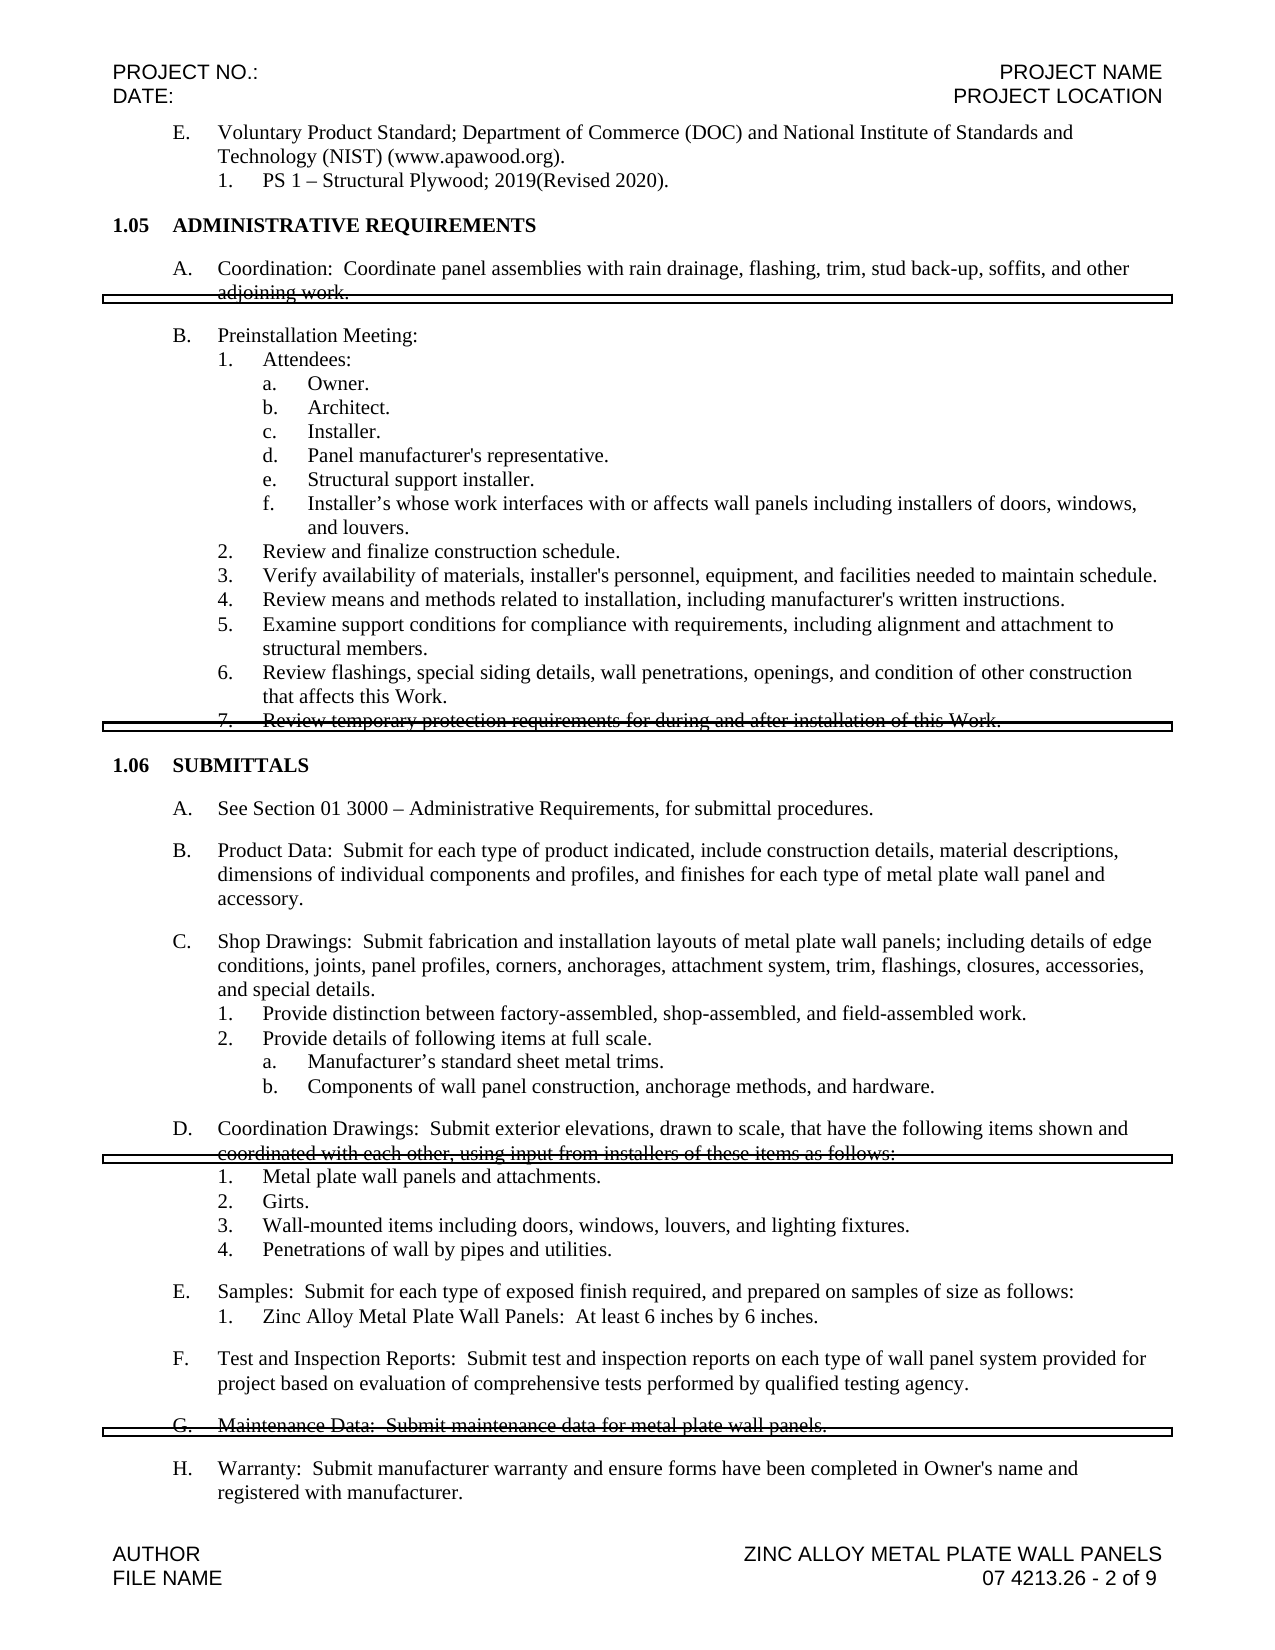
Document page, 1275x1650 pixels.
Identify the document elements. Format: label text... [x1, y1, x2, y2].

subtitle Shop Drawings: Submit fabrication and installation layouts of metal plate wall panels; including details of edge conditions, joints, panel profiles, corners, anchorages, attachment system, trim, flashings, closures, accessories, and special details. [172, 929, 1162, 1001]
subtitle Product Data: Submit for each type of product indicated, include construction details, material descriptions, dimensions of individual components and profiles, and finishes for each type of metal plate wall panel and accessory. [172, 838, 1162, 910]
subtitle Provide distinction between factory-assembled, shop-assembled, and field-assembled work. [217, 1001, 1162, 1025]
subtitle Attendees: [217, 347, 1162, 371]
subtitle Structural support installer. [262, 467, 1162, 491]
subtitle Coordination: Coordinate panel assemblies with rain drainage, flashing, trim, stud back-up, soffits, and other adjoining work. [172, 256, 1162, 294]
subtitle Samples: Submit for each type of exposed finish required, and prepared on samples of size as follows: [172, 1279, 1162, 1303]
subtitle Installer’s whose work interfaces with or affects wall panels including installers of doors, windows, and louvers. [262, 491, 1162, 539]
subtitle Provide details of following items at full scale. [217, 1025, 1162, 1049]
subtitle Review and finalize construction schedule. [217, 539, 1162, 563]
subtitle Components of wall panel construction, anchorage methods, and hardware. [262, 1073, 1162, 1098]
subtitle PS 1 – Structural Plywood; 2019(Revised 2020). [217, 168, 1162, 192]
subtitle Manufacturer’s standard sheet metal trims. [262, 1049, 1162, 1073]
subtitle Installer. [262, 419, 1162, 443]
subtitle Maintenance Data: Submit maintenance data for metal plate wall panels. [172, 1413, 1162, 1427]
subtitle Verify availability of materials, installer's personnel, equipment, and facilities needed to maintain schedule. [217, 563, 1162, 587]
subtitle Architect. [262, 395, 1162, 419]
subtitle Zinc Alloy Metal Plate Wall Panels: At least 6 inches by 6 inches. [217, 1303, 1162, 1328]
subtitle See Section 01 3000 – Administrative Requirements, for submittal procedures. [172, 795, 1162, 819]
subtitle Panel manufacturer's representative. [262, 443, 1162, 467]
subtitle SUBMITTALS [112, 753, 1162, 777]
subtitle Review flashings, special siding details, wall penetrations, openings, and condition of other construction that affects this Work. [217, 659, 1162, 708]
subtitle Penetrations of wall by pipes and utilities. [217, 1237, 1162, 1261]
subtitle Review means and methods related to installation, including manufacturer's written instructions. [217, 587, 1162, 611]
subtitle Girts. [217, 1188, 1162, 1213]
subtitle Coordination Drawings: Submit exterior elevations, drawn to scale, that have the following items shown and coordinated with each other, using input from installers of these items as follows: [172, 1116, 1162, 1154]
subtitle Examine support conditions for compliance with requirements, including alignment and attachment to structural members. [217, 611, 1162, 659]
subtitle Warranty: Submit manufacturer warranty and ensure forms have been completed in Owner's name and registered with manufacturer. [172, 1456, 1162, 1504]
subtitle Review temporary protection requirements for during and after installation of this Work. [217, 708, 1162, 721]
subtitle Preinstallation Meeting: [172, 323, 1162, 347]
subtitle Voluntary Product Standard; Department of Commerce (DOC) and National Institute of Standards and Technology (NIST) (www.apawood.org). [172, 120, 1162, 168]
subtitle Wall-mounted items including doors, windows, louvers, and lighting fixtures. [217, 1213, 1162, 1237]
subtitle Owner. [262, 371, 1162, 395]
subtitle Test and Inspection Reports: Submit test and inspection reports on each type of wall panel system provided for project based on evaluation of comprehensive tests performed by qualified testing agency. [172, 1346, 1162, 1394]
subtitle ADMINISTRATIVE REQUIREMENTS [112, 213, 1162, 237]
subtitle Metal plate wall panels and attachments. [217, 1164, 1162, 1188]
